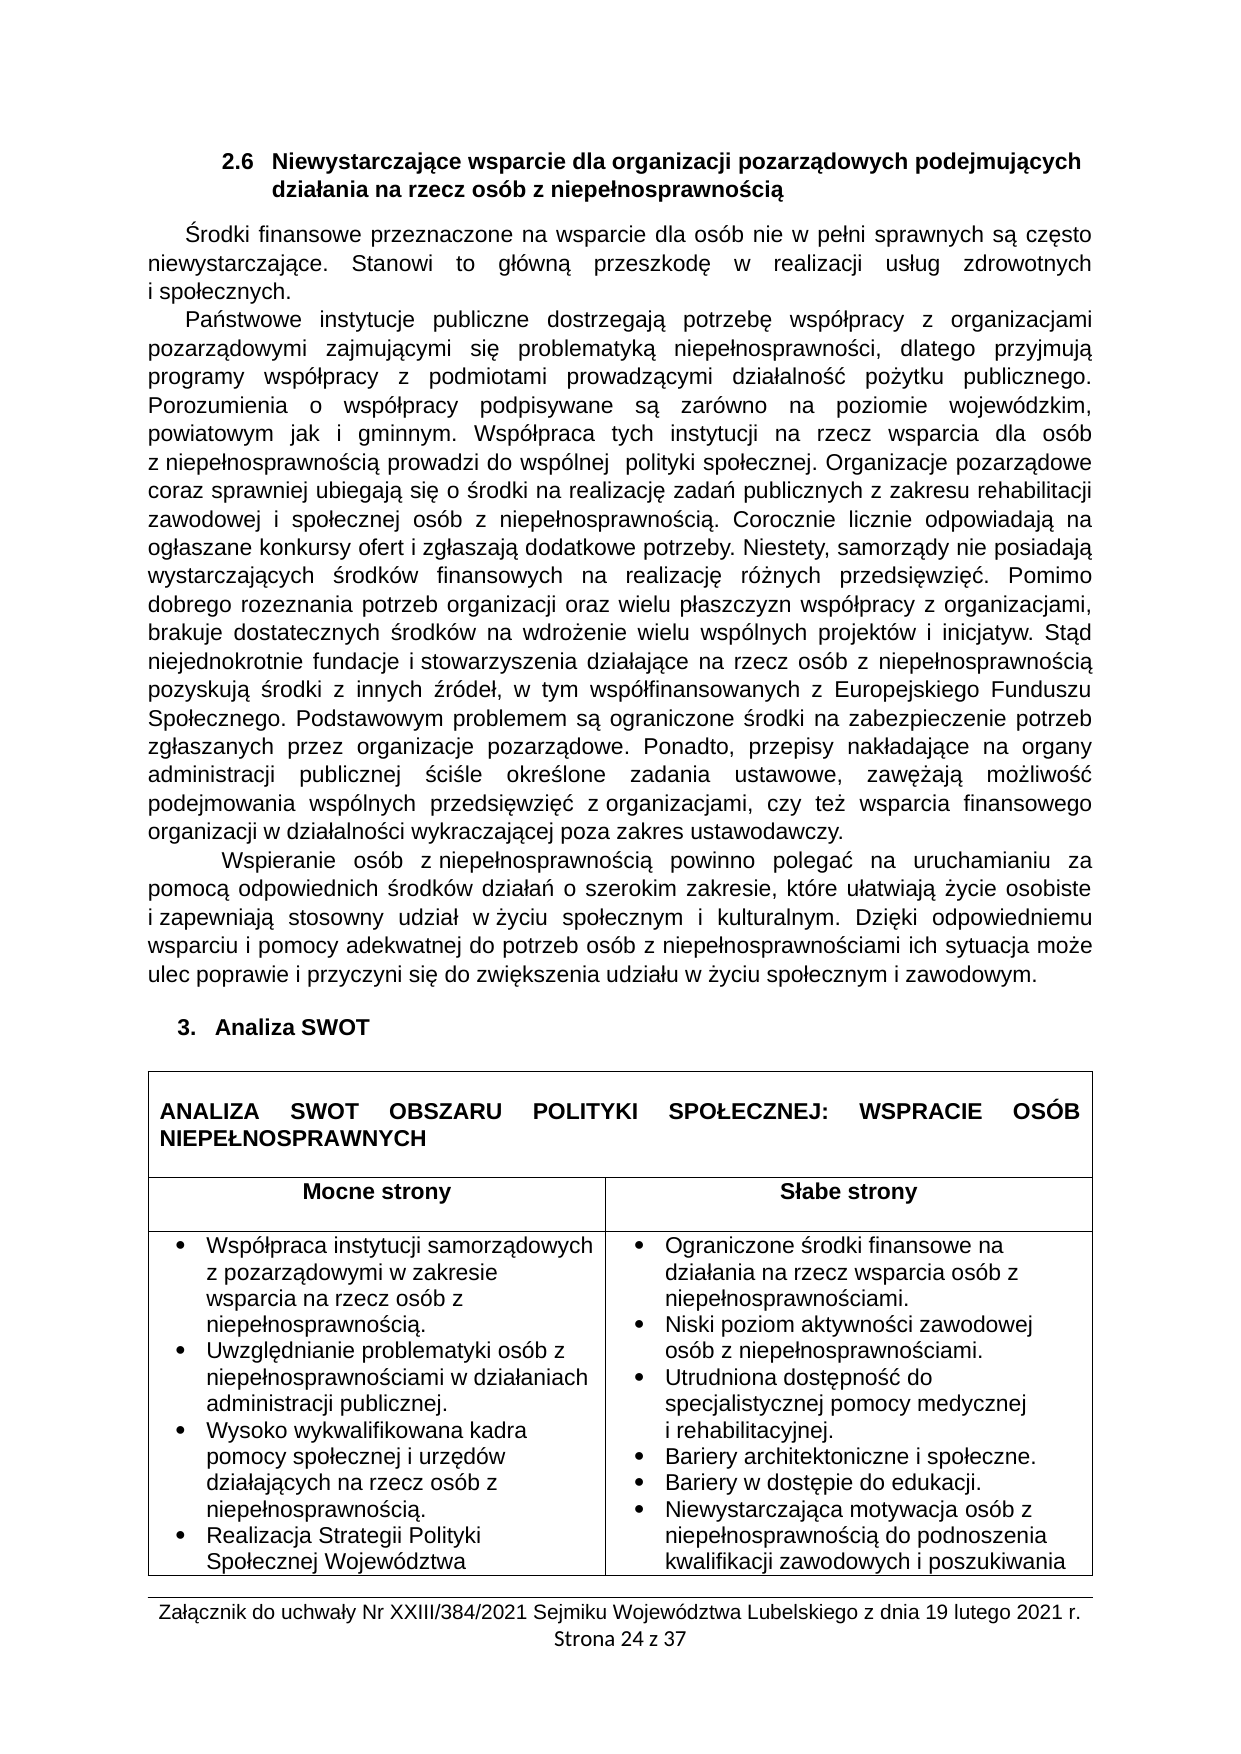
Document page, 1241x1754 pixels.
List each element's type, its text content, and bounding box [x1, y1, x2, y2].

table_header ANALIZA SWOT OBSZARU POLITYKI SPOŁECZNEJ: WSPRACIE OSÓB NIEPEŁNOSPRAWNYCH [149, 1072, 1092, 1177]
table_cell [149, 1232, 605, 1575]
subtitle Niewystarczające wsparcie dla organizacji pozarządowych podejmujących działania na rzecz osób z niepełnosprawnością [222, 148, 1093, 202]
subtitle Analiza SWOT [177, 1014, 1093, 1040]
table_cell Słabe strony [606, 1178, 1092, 1231]
text Wspieranie osób z niepełnosprawnością powinno polegać na uruchamianiu za pomocą odpowiednich środków działań o szerokim zakresie, które ułatwiają życie osobiste i zapewniają stosowny udział w życiu społecznym i kulturalnym. Dzięki odpowiedniemu wsparciu i pomocy adekwatnej do potrzeb osób z niepełnosprawnościami ich sytuacja może ulec poprawie i przyczyni się do zwiększenia udziału w życiu społecznym i zawodowym. [148, 847, 1093, 987]
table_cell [606, 1232, 1092, 1575]
text Środki finansowe przeznaczone na wsparcie dla osób nie w pełni sprawnych są często niewystarczające. Stanowi to główną przeszkodę w realizacji usług zdrowotnych i społecznych. [148, 221, 1093, 304]
text Państwowe instytucje publiczne dostrzegają potrzebę współpracy z organizacjami pozarządowymi zajmującymi się problematyką niepełnosprawności, dlatego przyjmują programy współpracy z podmiotami prowadzącymi działalność pożytku publicznego. Porozumienia o współpracy podpisywane są zarówno na poziomie wojewódzkim, powiatowym jak i gminnym. Współpraca tych instytucji na rzecz wsparcia dla osób z niepełnosprawnością prowadzi do wspólnej polityki społecznej. Organizacje pozarządowe coraz sprawniej ubiegają się o środki na realizację zadań publicznych z zakresu rehabilitacji zawodowej i społecznej osób z niepełnosprawnością. Corocznie licznie odpowiadają na ogłaszane konkursy ofert i zgłaszają dodatkowe potrzeby. Niestety, samorządy nie posiadają wystarczających środków finansowych na realizację różnych przedsięwzięć. Pomimo dobrego rozeznania potrzeb organizacji oraz wielu płaszczyzn współpracy z organizacjami, brakuje dostatecznych środków na wdrożenie wielu wspólnych projektów i inicjatyw. Stąd niejednokrotnie fundacje i stowarzyszenia działające na rzecz osób z niepełnosprawnością pozyskują środki z innych źródeł, w tym współfinansowanych z Europejskiego Funduszu Społecznego. Podstawowym problemem są ograniczone środki na zabezpieczenie potrzeb zgłaszanych przez organizacje pozarządowe. Ponadto, przepisy nakładające na organy administracji publicznej ściśle określone zadania ustawowe, zawężają możliwość podejmowania wspólnych przedsięwzięć z organizacjami, czy też wsparcia finansowego organizacji w działalności wykraczającej poza zakres ustawodawczy. [148, 306, 1093, 845]
table_cell Mocne strony [149, 1178, 605, 1231]
